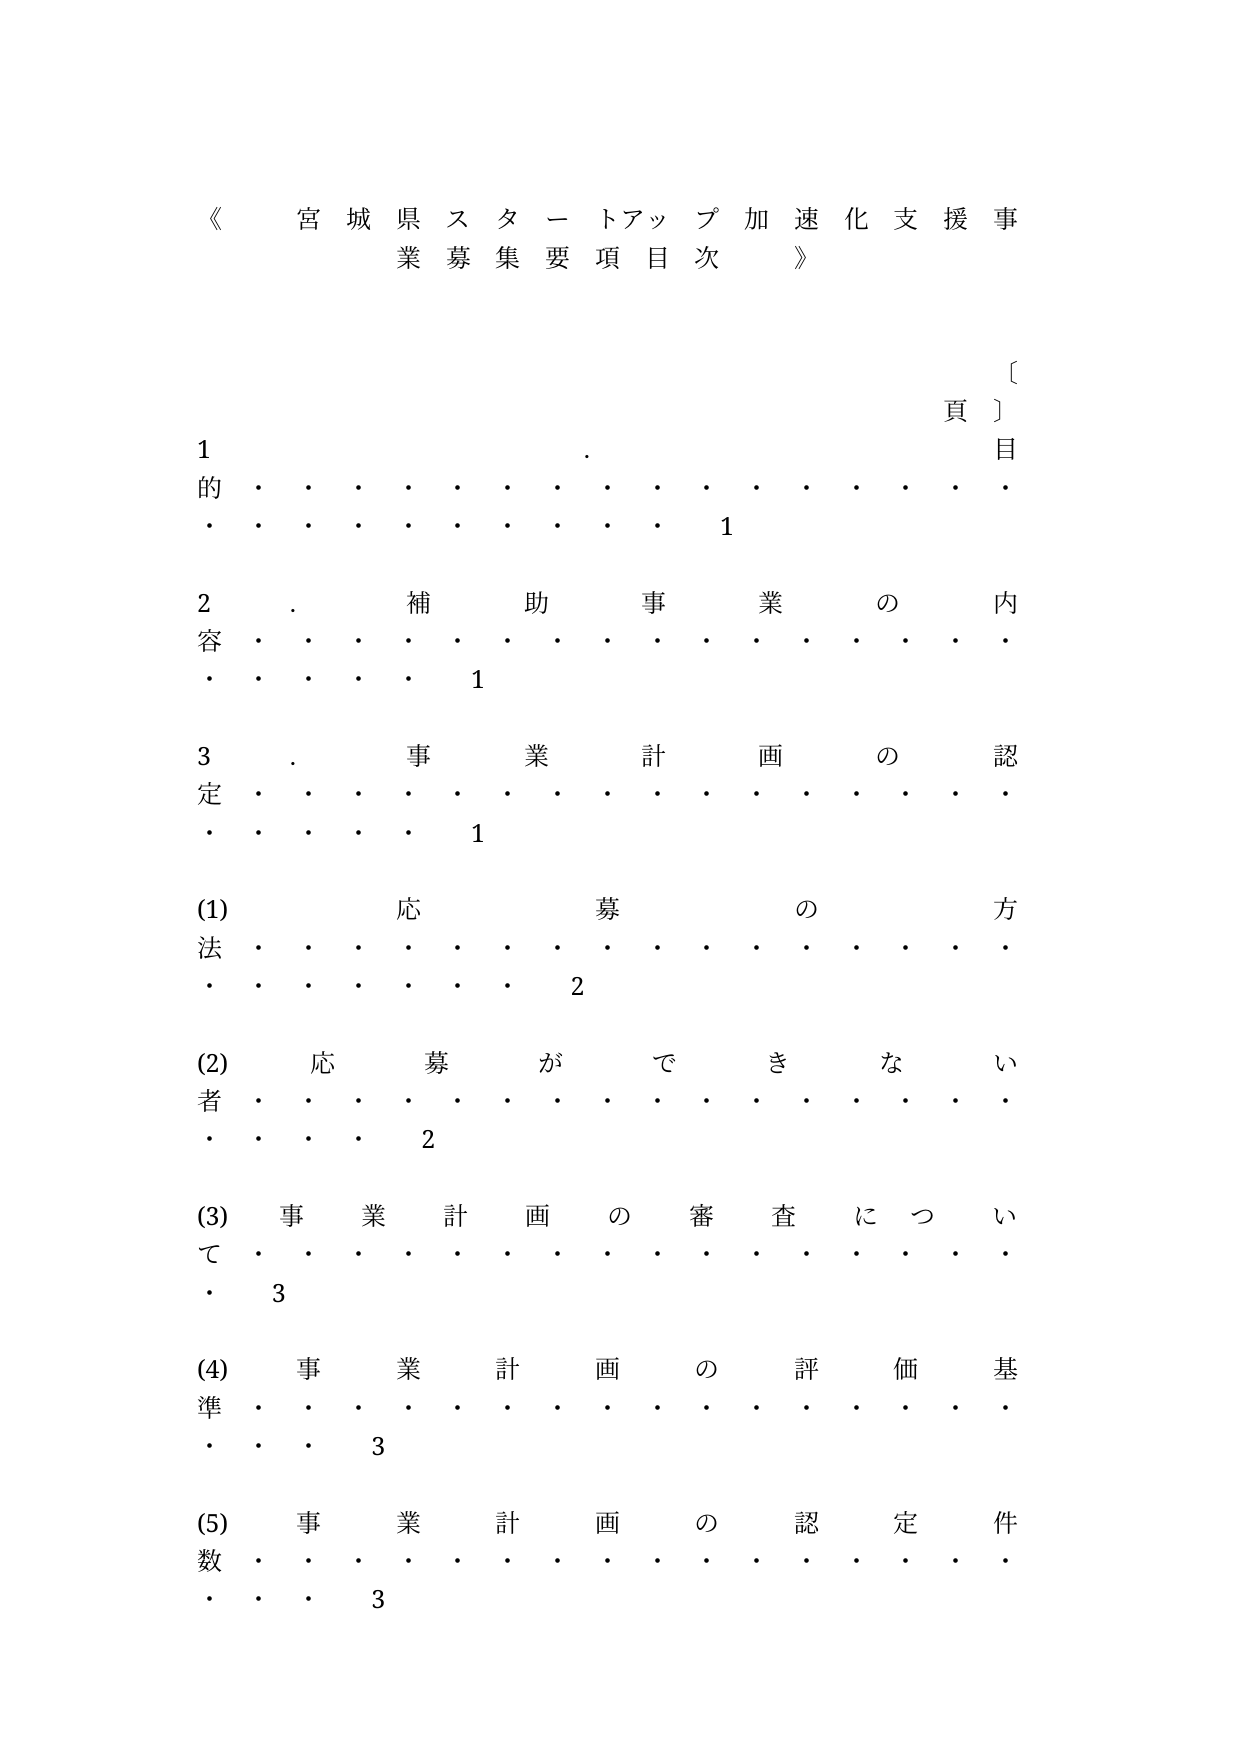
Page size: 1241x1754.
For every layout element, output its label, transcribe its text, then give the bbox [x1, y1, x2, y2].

text 3．事業計画の認定・・・・・・・・・・・・・・・・・・・・・ 1 [197, 735, 1043, 850]
text 2．補助事業の内容・・・・・・・・・・・・・・・・・・・・・ 1 [197, 582, 1043, 697]
text 《 宮城県スタートアップ加速化支援事業募集要項目次 》 [197, 199, 1043, 275]
text (4)事業計画の評価基準・・・・・・・・・・・・・・・・・・・ 3 [197, 1349, 1043, 1464]
text (2)応募ができない者・・・・・・・・・・・・・・・・・・・・ 2 [197, 1042, 1043, 1157]
text (1)応募の方法・・・・・・・・・・・・・・・・・・・・・・・ 2 [197, 889, 1043, 1004]
text 1．目的・・・・・・・・・・・・・・・・・・・・・・・・・・ 1 [197, 429, 1043, 544]
text 〔頁〕 [922, 352, 1043, 429]
text (5)事業計画の認定件数・・・・・・・・・・・・・・・・・・・ 3 [197, 1502, 1043, 1617]
text (3)事業計画の審査について・・・・・・・・・・・・・・・・・ 3 [197, 1195, 1043, 1310]
